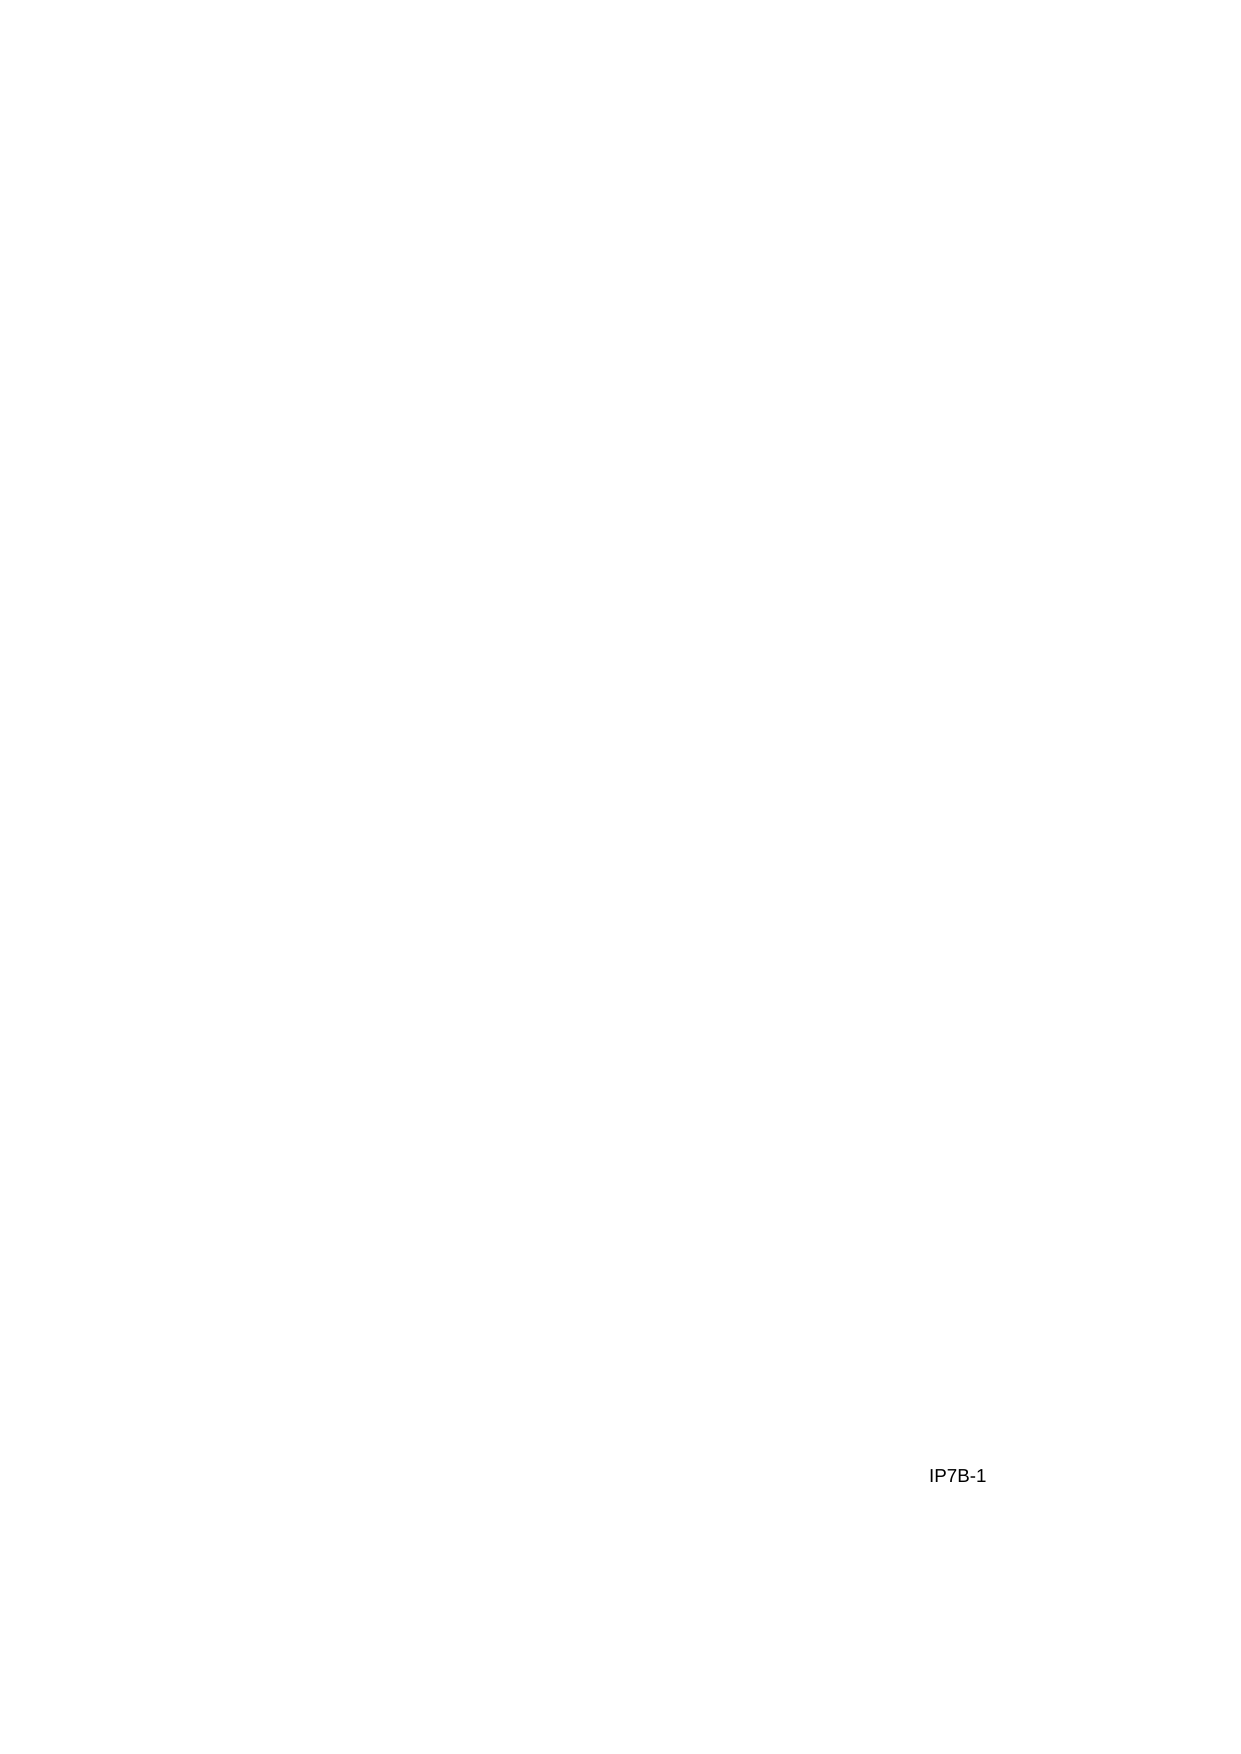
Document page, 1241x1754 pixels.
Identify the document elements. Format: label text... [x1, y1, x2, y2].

text IP7B-1 [121, 1465, 986, 1486]
